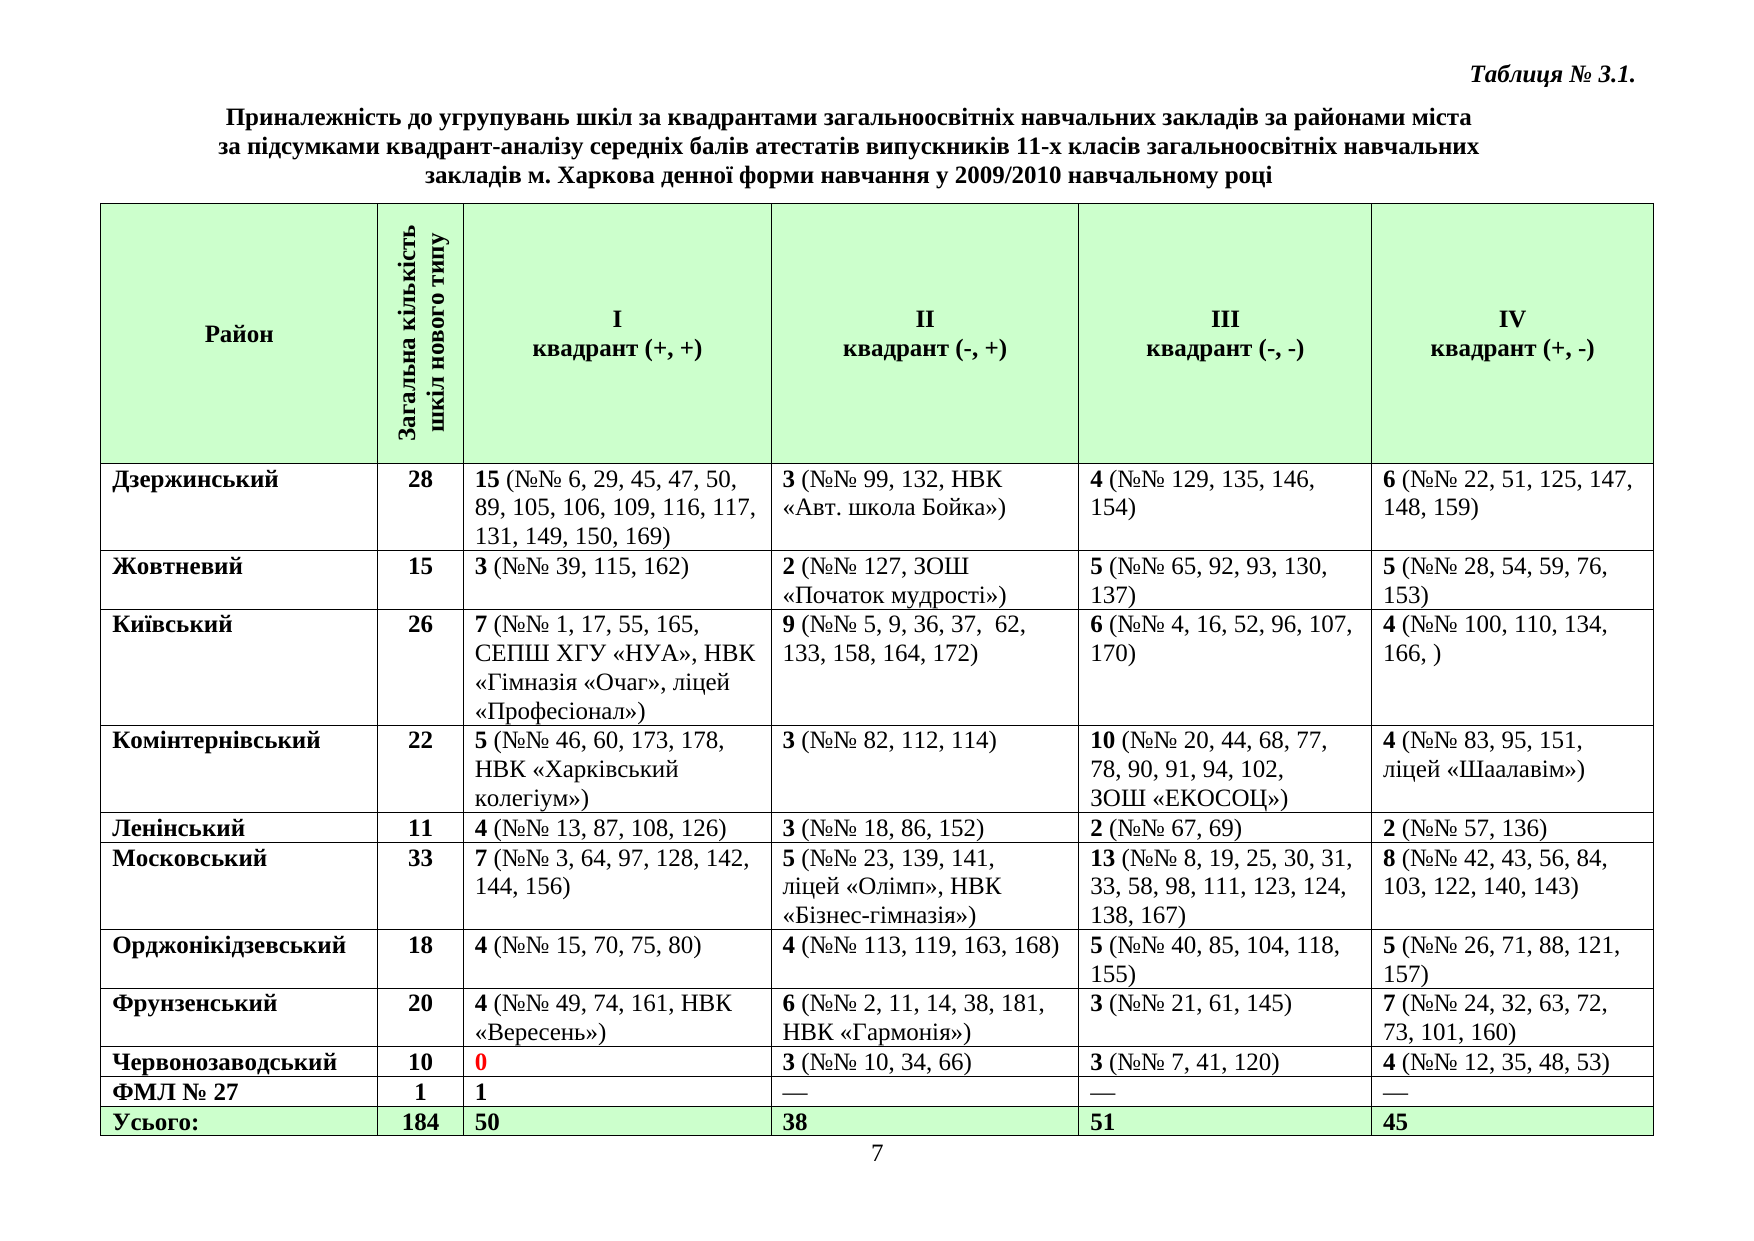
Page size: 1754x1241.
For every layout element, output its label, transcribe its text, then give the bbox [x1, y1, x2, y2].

table_cell 5 (№№ 28, 54, 59, 76, 153) [1372, 551, 1653, 608]
table_cell 5 (№№ 23, 139, 141, ліцей «Олімп», НВК «Бізнес-гімназія») [772, 843, 1078, 929]
table_cell 6 (№№ 4, 16, 52, 96, 107, 170) [1079, 610, 1371, 724]
table_cell 4 (№№ 113, 119, 163, 168) [772, 930, 1078, 987]
table_cell 4 (№№ 129, 135, 146, 154) [1079, 464, 1371, 550]
table_cell 18 [378, 930, 463, 987]
table_header ІІІ квадрант (-, -) [1079, 204, 1371, 463]
table_cell 3 (№№ 7, 41, 120) [1079, 1047, 1371, 1076]
table_cell — [1079, 1077, 1371, 1106]
table_cell 4 (№№ 15, 70, 75, 80) [464, 930, 771, 987]
table_cell 3 (№№ 99, 132, НВК «Авт. школа Бойка») [772, 464, 1078, 550]
table_cell — [1372, 1077, 1653, 1106]
table_cell Фрунзенський [101, 989, 377, 1046]
table_cell 38 [772, 1107, 1078, 1135]
table_cell Московський [101, 843, 377, 929]
table_cell Червонозаводський [101, 1047, 377, 1076]
table_cell 4 (№№ 83, 95, 151, ліцей «Шаалавім») [1372, 726, 1653, 812]
table_cell 5 (№№ 26, 71, 88, 121, 157) [1372, 930, 1653, 987]
table_header Загальна кількість шкіл нового типу [378, 204, 463, 463]
table_cell 4 (№№ 49, 74, 161, НВК «Вересень») [464, 989, 771, 1046]
table_cell 9 (№№ 5, 9, 36, 37, 62, 133, 158, 164, 172) [772, 610, 1078, 724]
table_cell 3 (№№ 82, 112, 114) [772, 726, 1078, 812]
table_cell 26 [378, 610, 463, 724]
table_cell — [772, 1077, 1078, 1106]
table_cell 0 [464, 1047, 771, 1076]
table_cell 11 [378, 813, 463, 842]
table_header І квадрант (+, +) [464, 204, 771, 463]
table_cell 3 (№№ 10, 34, 66) [772, 1047, 1078, 1076]
table_cell ФМЛ № 27 [101, 1077, 377, 1106]
table_cell 8 (№№ 42, 43, 56, 84, 103, 122, 140, 143) [1372, 843, 1653, 929]
table_cell Київський [101, 610, 377, 724]
table_cell 2 (№№ 127, ЗОШ «Початок мудрості») [772, 551, 1078, 608]
table_cell 45 [1372, 1107, 1653, 1135]
text закладів м. Харкова денної форми навчання у 2009/2010 навчальному році [62, 160, 1636, 188]
table_cell 3 (№№ 18, 86, 152) [772, 813, 1078, 842]
table_cell 10 (№№ 20, 44, 68, 77, 78, 90, 91, 94, 102, ЗОШ «ЕКОСОЦ») [1079, 726, 1371, 812]
table_cell 7 (№№ 3, 64, 97, 128, 142, 144, 156) [464, 843, 771, 929]
table_cell 3 (№№ 39, 115, 162) [464, 551, 771, 608]
table_cell 50 [464, 1107, 771, 1135]
table_header ІV квадрант (+, -) [1372, 204, 1653, 463]
text Приналежність до угрупувань шкіл за квадрантами загальноосвітніх навчальних закладів за районами міста [62, 102, 1636, 131]
table_cell 1 [464, 1077, 771, 1106]
table_cell Ленінський [101, 813, 377, 842]
table_cell 2 (№№ 67, 69) [1079, 813, 1371, 842]
table_cell 4 (№№ 13, 87, 108, 126) [464, 813, 771, 842]
table_header ІІ квадрант (-, +) [772, 204, 1078, 463]
table_cell 15 [378, 551, 463, 608]
table_cell 22 [378, 726, 463, 812]
table_cell Орджонікідзевський [101, 930, 377, 987]
table_cell 20 [378, 989, 463, 1046]
table_cell 10 [378, 1047, 463, 1076]
table_cell 6 (№№ 2, 11, 14, 38, 181, НВК «Гармонія») [772, 989, 1078, 1046]
table_cell 4 (№№ 12, 35, 48, 53) [1372, 1047, 1653, 1076]
table_cell 13 (№№ 8, 19, 25, 30, 31, 33, 58, 98, 111, 123, 124, 138, 167) [1079, 843, 1371, 929]
table_cell 2 (№№ 57, 136) [1372, 813, 1653, 842]
text за підсумками квадрант-аналізу середніх балів атестатів випускників 11-х класів загальноосвітніх навчальних [62, 131, 1636, 160]
table_cell 1 [378, 1077, 463, 1106]
table_cell 4 (№№ 100, 110, 134, 166, ) [1372, 610, 1653, 724]
table_cell 51 [1079, 1107, 1371, 1135]
table_cell 3 (№№ 21, 61, 145) [1079, 989, 1371, 1046]
text Таблиця № 3.1. [118, 59, 1636, 88]
table_cell 7 (№№ 24, 32, 63, 72, 73, 101, 160) [1372, 989, 1653, 1046]
table_cell 7 (№№ 1, 17, 55, 165, СЕПШ ХГУ «НУА», НВК «Гімназія «Очаг», ліцей «Професіонал») [464, 610, 771, 724]
table_cell 5 (№№ 40, 85, 104, 118, 155) [1079, 930, 1371, 987]
table_cell 184 [378, 1107, 463, 1135]
table_cell 33 [378, 843, 463, 929]
table_cell 5 (№№ 65, 92, 93, 130, 137) [1079, 551, 1371, 608]
table_cell 5 (№№ 46, 60, 173, 178, НВК «Харківський колегіум») [464, 726, 771, 812]
table_cell Жовтневий [101, 551, 377, 608]
table_cell Дзержинський [101, 464, 377, 550]
table_cell Комінтернівський [101, 726, 377, 812]
table_cell 15 (№№ 6, 29, 45, 47, 50, 89, 105, 106, 109, 116, 117, 131, 149, 150, 169) [464, 464, 771, 550]
table_cell 28 [378, 464, 463, 550]
table_cell 6 (№№ 22, 51, 125, 147, 148, 159) [1372, 464, 1653, 550]
table_header Район [101, 204, 377, 463]
table_cell Усього: [101, 1107, 377, 1135]
